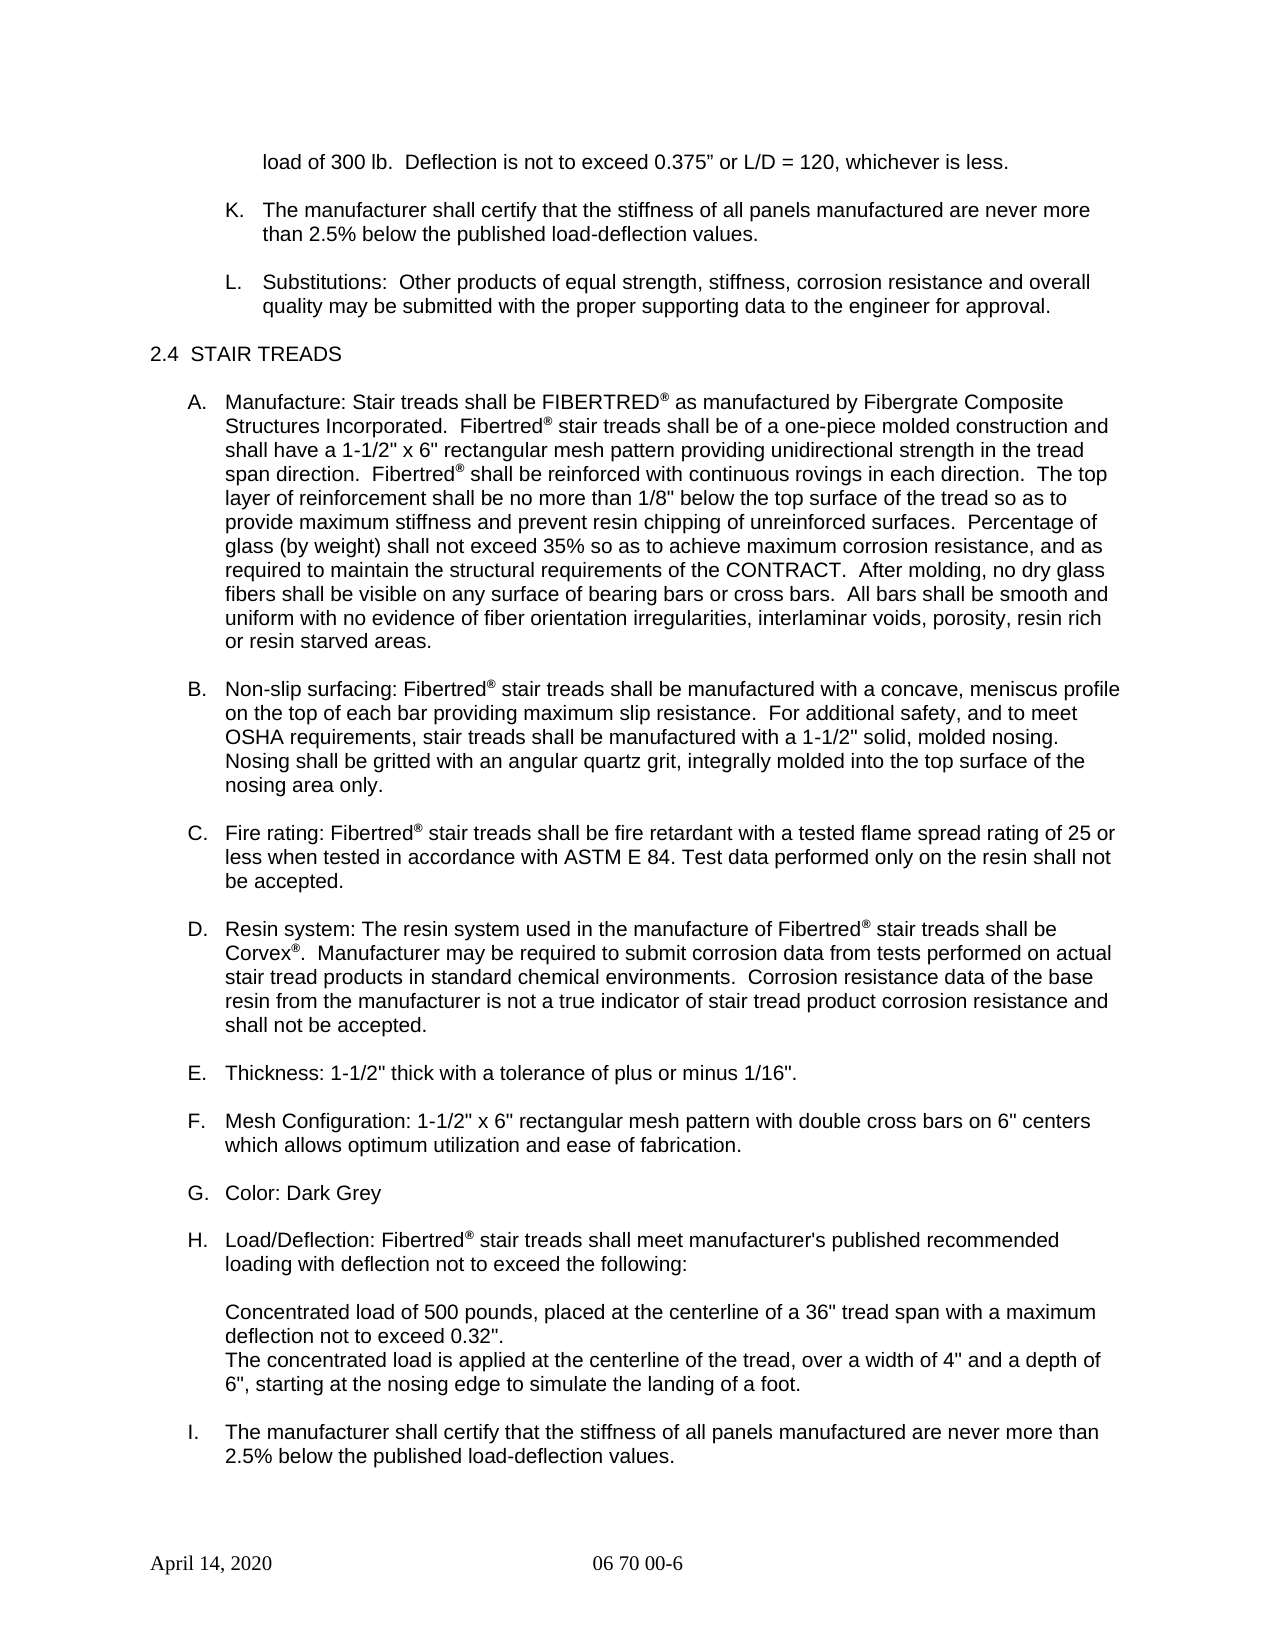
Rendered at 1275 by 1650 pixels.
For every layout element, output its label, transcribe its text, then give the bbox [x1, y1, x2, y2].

list Resin system: The resin system used in the manufacture of Fibertred® stair treads shall be Corvex®. Manufacturer may be required to submit corrosion data from tests performed on actual stair tread products in standard chemical environments. Corrosion resistance data of the base resin from the manufacturer is not a true indicator of stair tread product corrosion resistance and shall not be accepted. [187, 917, 1125, 1037]
text deflection not to exceed 0.32". [150, 1324, 1125, 1348]
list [225, 150, 1125, 174]
list Load/Deflection: Fibertred® stair treads shall meet manufacturer's published recommended loading with deflection not to exceed the following: [187, 1228, 1125, 1276]
list Mesh Configuration: 1-1/2" x 6" rectangular mesh pattern with double cross bars on 6" centers which allows optimum utilization and ease of fabrication. [187, 1108, 1125, 1156]
list Substitutions: Other products of equal strength, stiffness, corrosion resistance and overall quality may be submitted with the proper supporting data to the engineer for approval. [225, 270, 1125, 318]
list Manufacture: Stair treads shall be FIBERTRED® as manufactured by Fibergrate Composite Structures Incorporated. Fibertred® stair treads shall be of a one-piece molded construction and shall have a 1-1/2" x 6" rectangular mesh pattern providing unidirectional strength in the tread span direction. Fibertred® shall be reinforced with continuous rovings in each direction. The top layer of reinforcement shall be no more than 1/8" below the top surface of the tread so as to provide maximum stiffness and prevent resin chipping of unreinforced surfaces. Percentage of glass (by weight) shall not exceed 35% so as to achieve maximum corrosion resistance, and as required to maintain the structural requirements of the CONTRACT. After molding, no dry glass fibers shall be visible on any surface of bearing bars or cross bars. All bars shall be smooth and uniform with no evidence of fiber orientation irregularities, interlaminar voids, porosity, resin rich or resin starved areas. [187, 390, 1125, 653]
list The manufacturer shall certify that the stiffness of all panels manufactured are never more than 2.5% below the published load-deflection values. [225, 198, 1125, 246]
list The manufacturer shall certify that the stiffness of all panels manufactured are never more than 2.5% below the published load-deflection values. [187, 1420, 1125, 1468]
list Fire rating: Fibertred® stair treads shall be fire retardant with a tested flame spread rating of 25 or less when tested in accordance with ASTM E 84. Test data performed only on the resin shall not be accepted. [187, 821, 1125, 893]
list Thickness: 1-1/2" thick with a tolerance of plus or minus 1/16". [187, 1061, 1125, 1084]
text Concentrated load of 500 pounds, placed at the centerline of a 36" tread span with a maximum [150, 1300, 1125, 1324]
text 2.4 STAIR TREADS [150, 342, 1125, 366]
list Non-slip surfacing: Fibertred® stair treads shall be manufactured with a concave, meniscus profile on the top of each bar providing maximum slip resistance. For additional safety, and to meet OSHA requirements, stair treads shall be manufactured with a 1-1/2" solid, molded nosing. Nosing shall be gritted with an angular quartz grit, integrally molded into the top surface of the nosing area only. [187, 677, 1125, 797]
text The concentrated load is applied at the centerline of the tread, over a width of 4" and a depth of 6", starting at the nosing edge to simulate the landing of a foot. [225, 1348, 1125, 1396]
list Color: Dark Grey [187, 1180, 1125, 1204]
